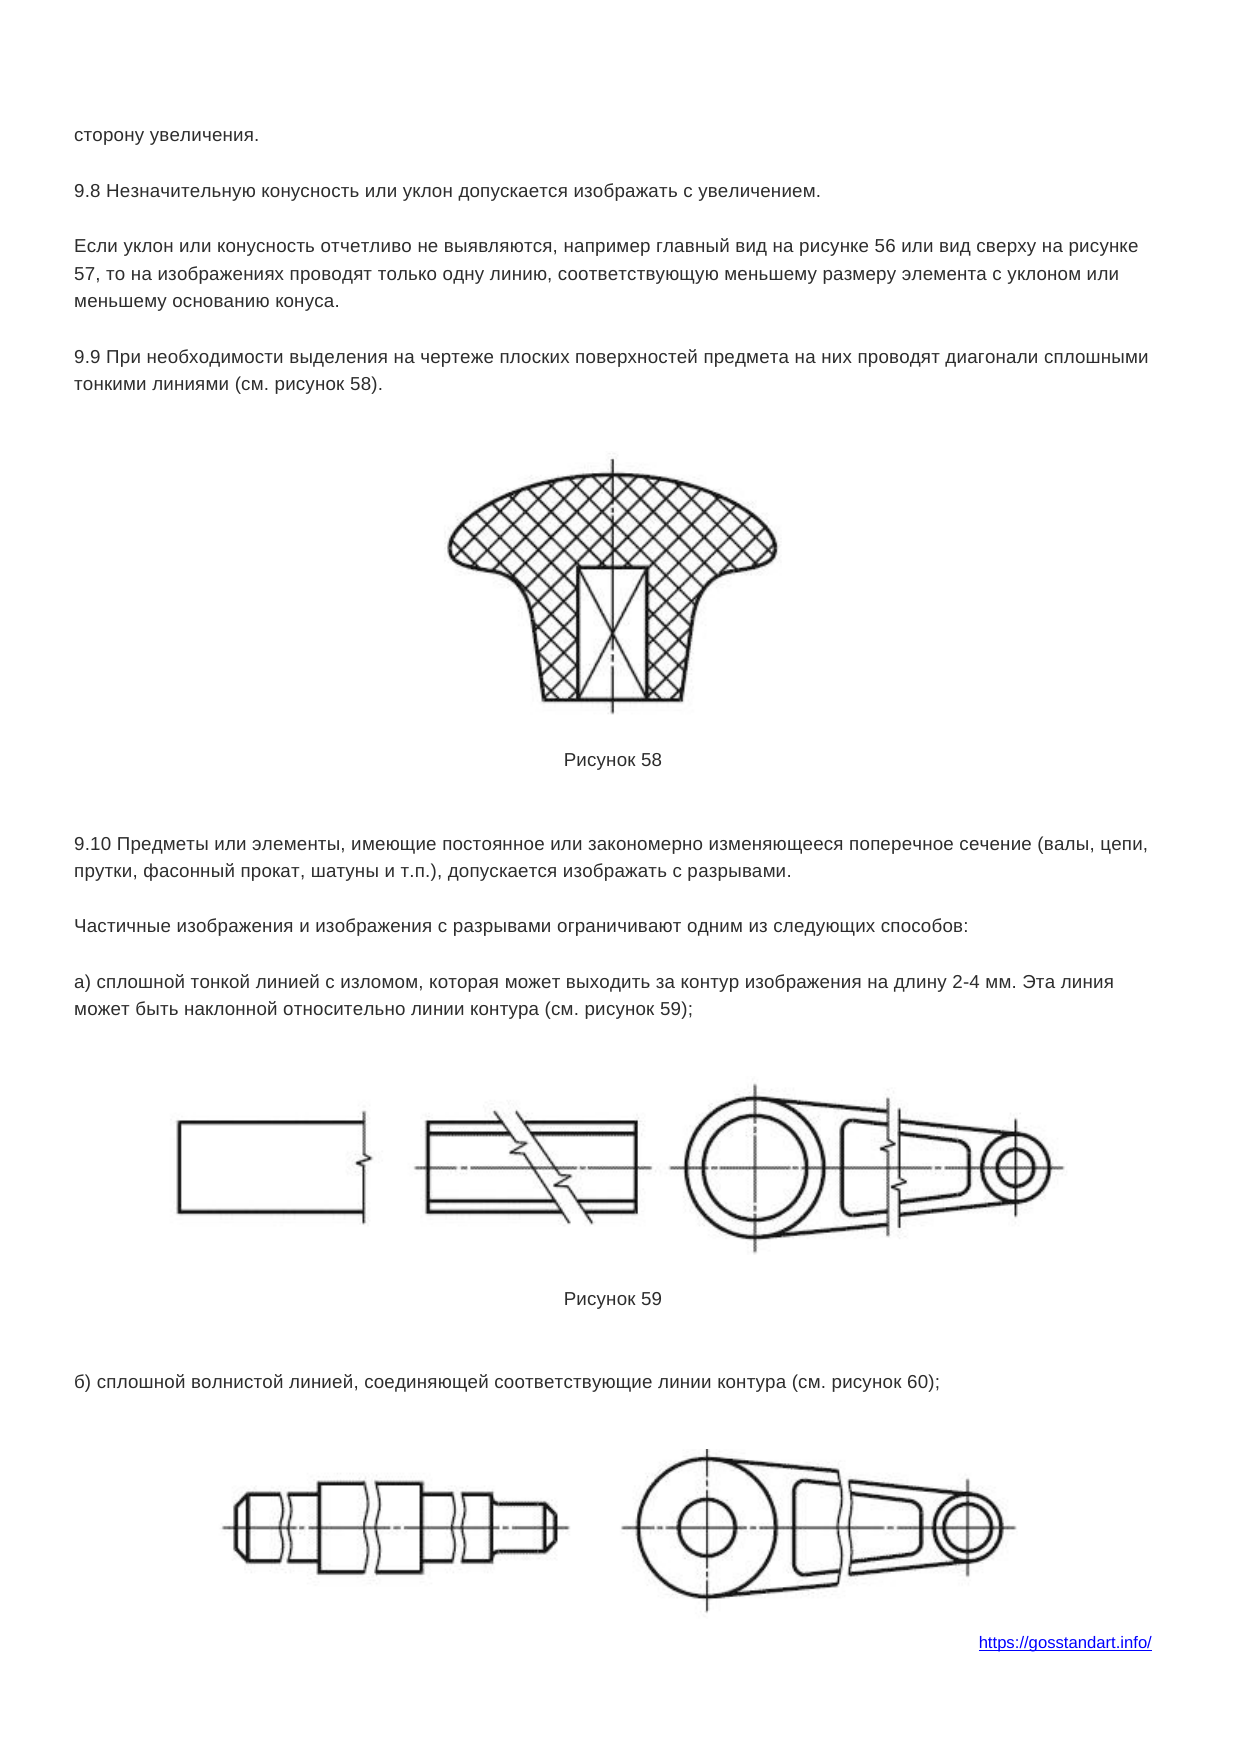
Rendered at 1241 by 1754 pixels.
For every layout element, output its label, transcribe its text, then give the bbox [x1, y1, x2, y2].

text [74, 118, 1152, 174]
picture [443, 451, 782, 716]
text б) сплошной волнистой линией, соединяющей соответствующие линии контура (см. рисунок 60); [74, 1366, 1152, 1449]
picture [158, 1076, 1068, 1255]
text 9.10 Предметы или элементы, имеющие постоянное или закономерно изменяющееся поперечное сечение (валы, цепи, прутки, фасонный прокат, шатуны и т.п.), допускается изображать с разрывами. Частичные изображения и изображения с разрывами ограничивают одним из следующих способов: [74, 827, 1152, 965]
text Рисунок 58 [74, 716, 1152, 771]
picture [207, 1449, 1018, 1619]
text а) сплошной тонкой линией с изломом, которая может выходить за контур изображения на длину 2-4 мм. Эта линия может быть наклонной относительно линии контура (см. рисунок 59); [74, 965, 1152, 1076]
text Рисунок 59 [74, 1254, 1152, 1309]
text 9.9 При необходимости выделения на чертеже плоских поверхностей предмета на них проводят диагонали сплошными тонкими линиями (см. рисунок 58). [74, 340, 1152, 451]
text 9.8 Незначительную конусность или уклон допускается изображать с увеличением. Если уклон или конусность отчетливо не выявляются, например главный вид на рисунке 56 или вид сверху на рисунке 57, то на изображениях проводят только одну линию, соответствующую меньшему размеру элемента с уклоном или меньшему основанию конуса. [74, 174, 1152, 340]
